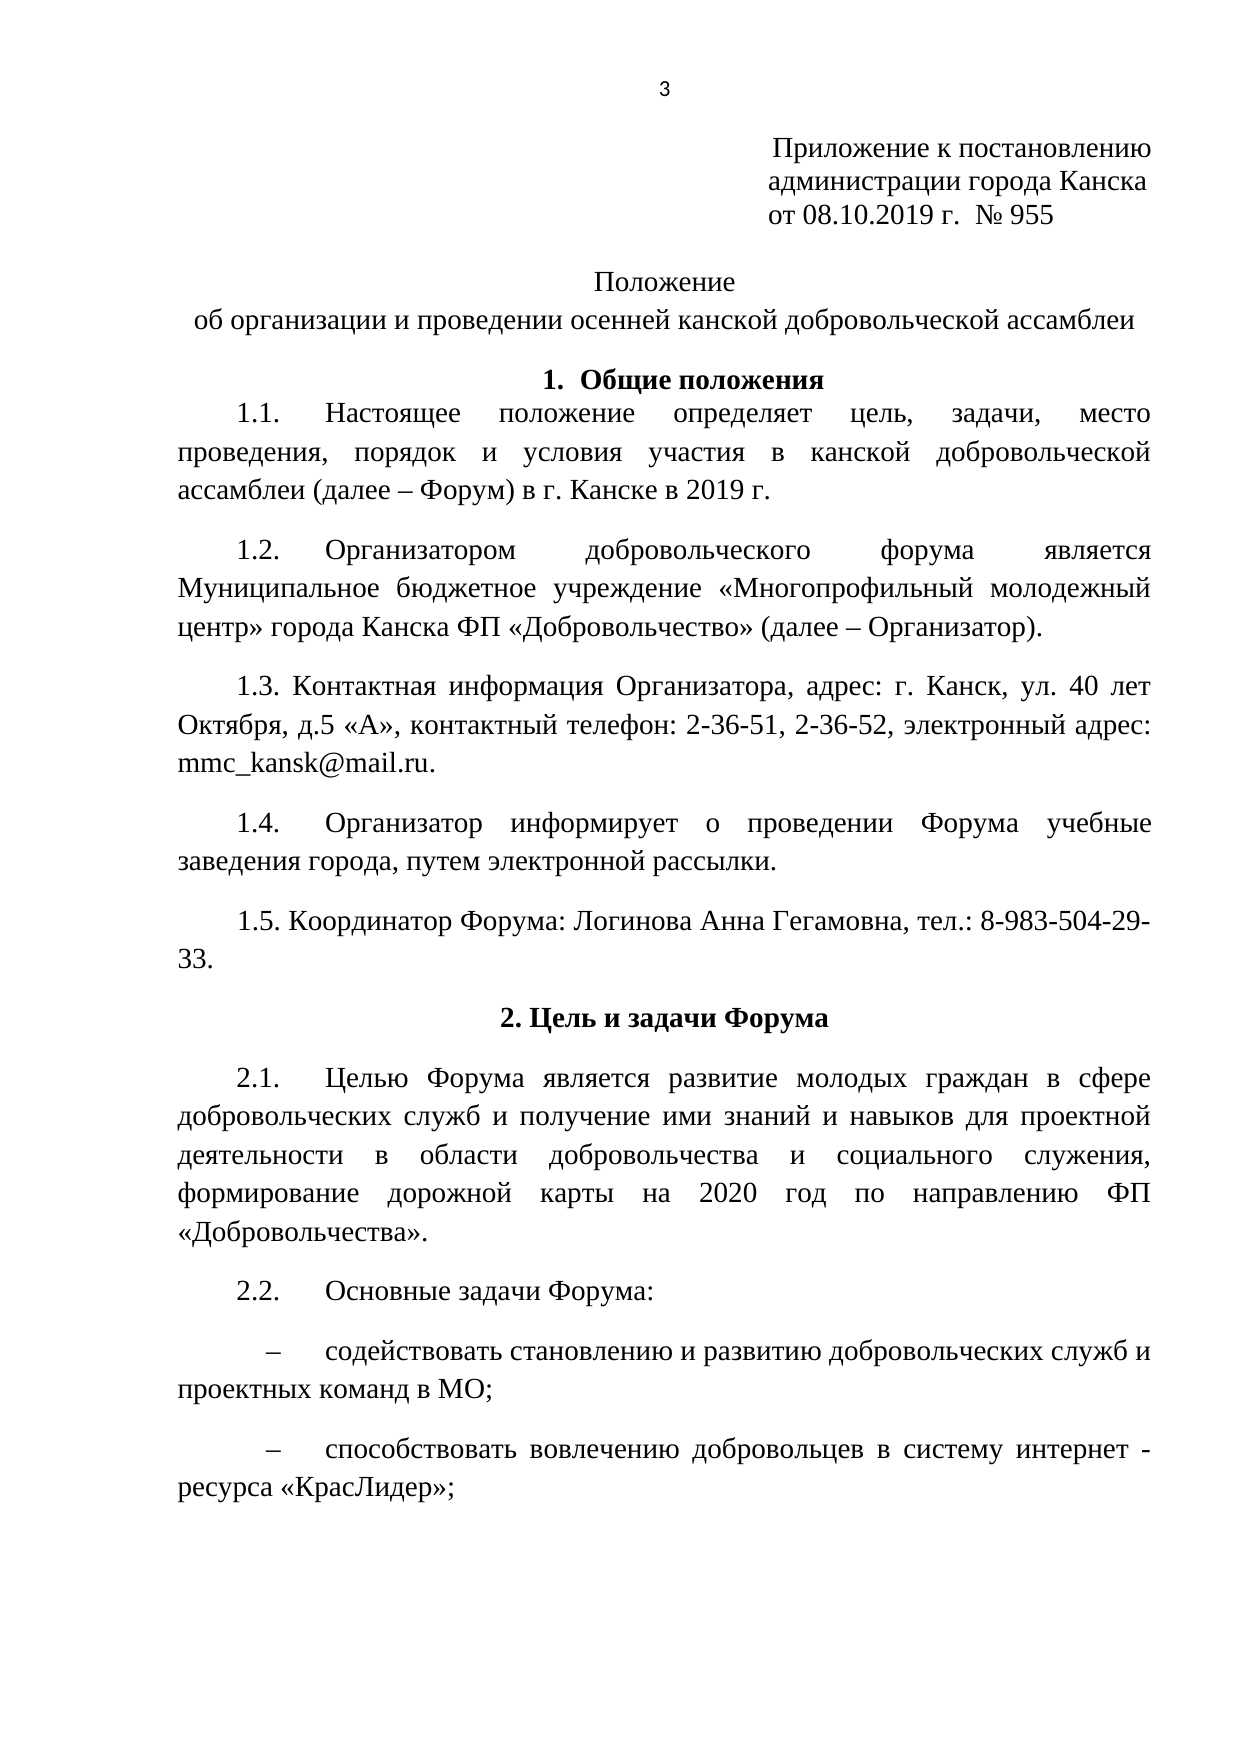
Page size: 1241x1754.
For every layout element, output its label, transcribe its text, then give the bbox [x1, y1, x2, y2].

text Положение об организации и проведении осенней канской добровольческой ассамблеи [177, 264, 1152, 336]
text – способствовать вовлечению добровольцев в систему интернет -ресурса «КрасЛидер»; [177, 1431, 1152, 1503]
text 2.1. Целью Форума является развитие молодых граждан в сфере добровольческих служб и получение ими знаний и навыков для проектной деятельности в области добровольчества и социального служения, формирование дорожной карты на 2020 год по направлению ФП «Добровольчества». [177, 1060, 1152, 1248]
list Общие положения [215, 362, 1152, 395]
text 1.4. Организатор информирует о проведении Форума учебные заведения города, путем электронной рассылки. [177, 805, 1152, 877]
text 1.1. Настоящее положение определяет цель, задачи, место проведения, порядок и условия участия в канской добровольческой ассамблеи (далее – Форум) в г. Канске в 2019 г. [177, 395, 1152, 506]
text 2. Цель и задачи Форума [177, 1001, 1152, 1034]
text от 08.10.2019 г. № 955 [177, 197, 1152, 230]
text – содействовать становлению и развитию добровольческих служб и проектных команд в МО; [177, 1333, 1152, 1405]
text Приложение к постановлению [177, 130, 1152, 163]
text 1.3. Контактная информация Организатора, адрес: г. Канск, ул. 40 лет Октября, д.5 «А», контактный телефон: 2-36-51, 2-36-52, электронный адрес: mmc_kansk@mail.ru. [177, 668, 1152, 779]
text администрации города Канска [177, 163, 1152, 197]
text 1.2. Организатором добровольческого форума является Муниципальное бюджетное учреждение «Многопрофильный молодежный центр» города Канска ФП «Добровольчество» (далее – Организатор). [177, 532, 1152, 642]
text 1.5. Координатор Форума: Логинова Анна Гегамовна, тел.: 8-983-504-29-33. [177, 903, 1152, 975]
text 2.2. Основные задачи Форума: [177, 1273, 1152, 1307]
